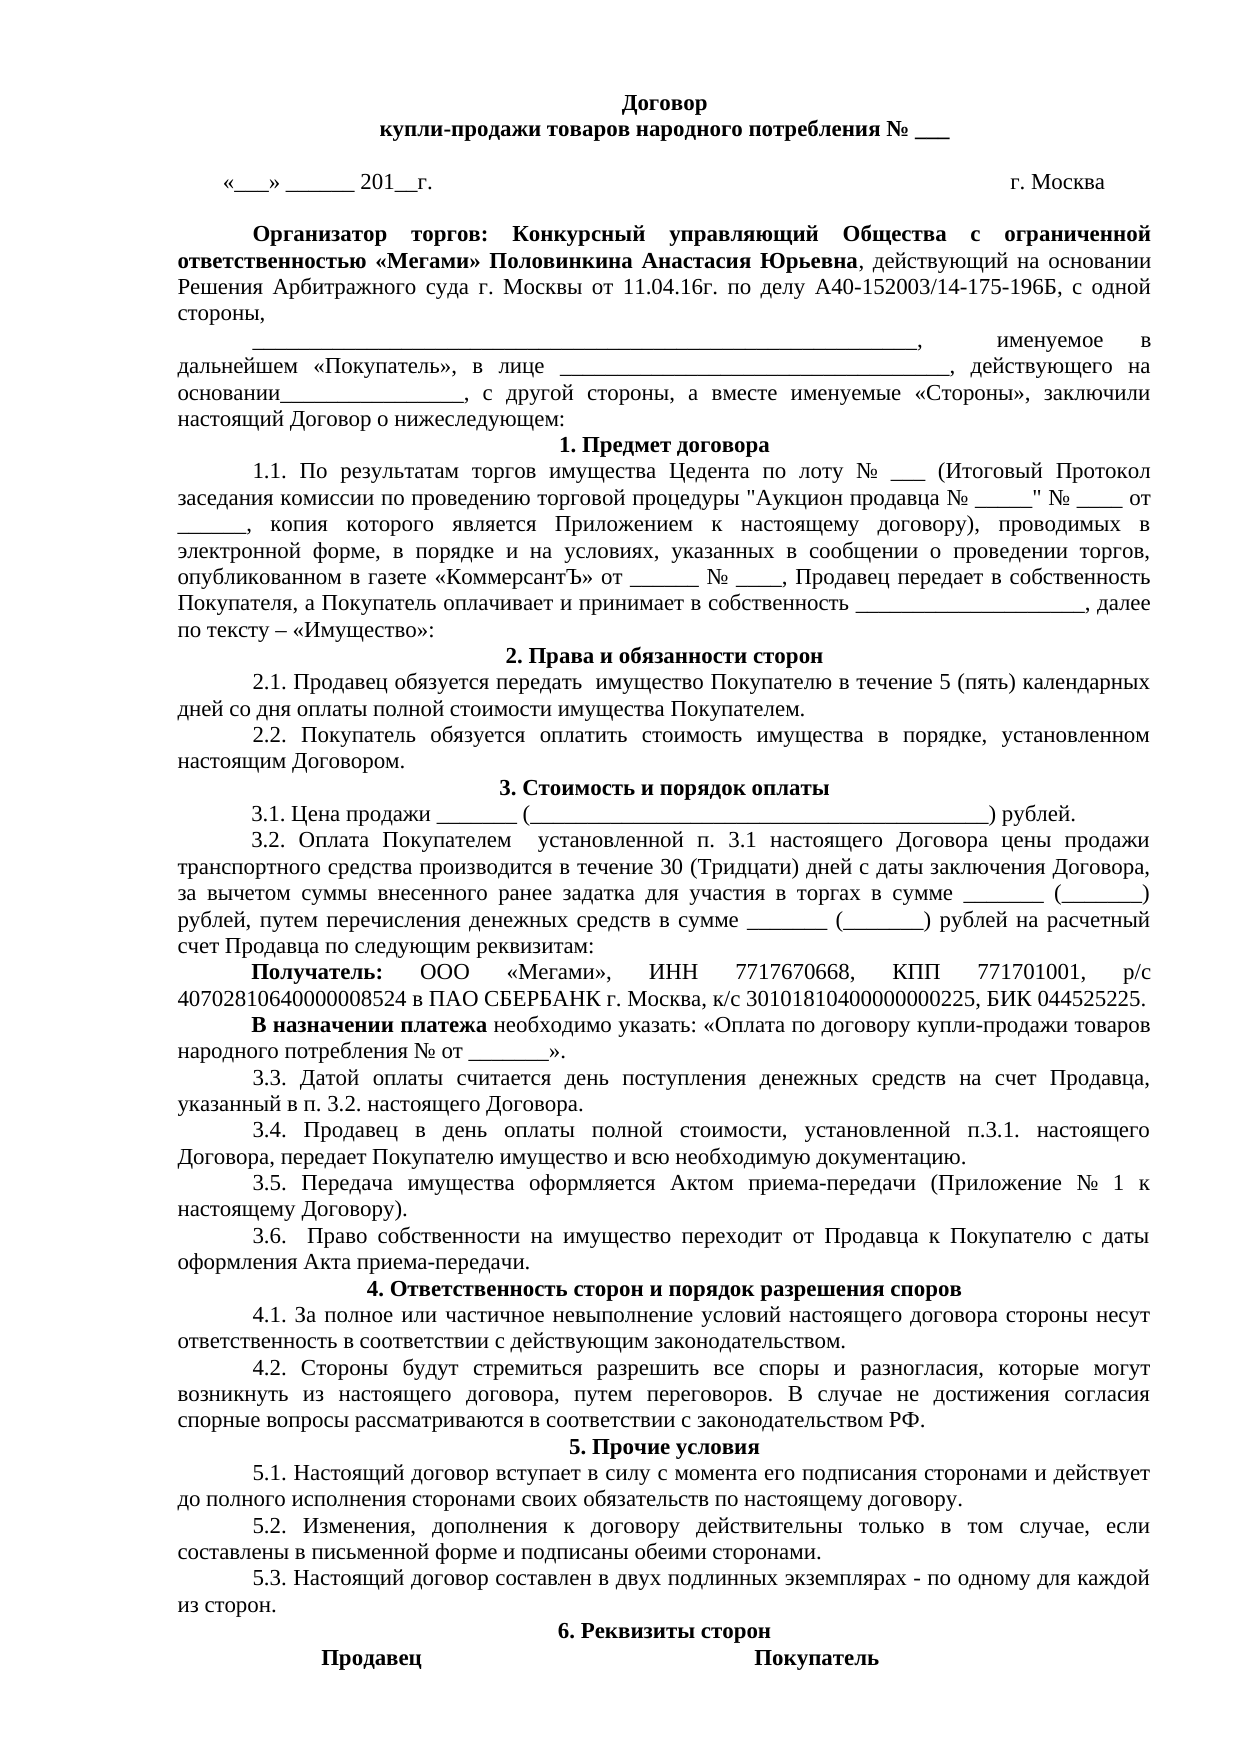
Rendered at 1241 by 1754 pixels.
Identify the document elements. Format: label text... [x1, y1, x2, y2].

text Получатель: ООО «Мегами», ИНН 7717670668, КПП 771701001, р/с 40702810640000008524 в ПАО СБЕРБАНК г. Москва, к/с 30101810400000000225, БИК 044525225. [177, 958, 1152, 1011]
text 3.1. Цена продажи _______ (________________________________________) рублей. [177, 800, 1152, 827]
text 3.3. Датой оплаты считается день поступления денежных средств на счет Продавца, указанный в п. 3.2. настоящего Договора. [177, 1064, 1152, 1116]
table_header Продавец [166, 1644, 668, 1670]
text 2. Права и обязанности сторон [177, 642, 1152, 668]
text 5.2. Изменения, дополнения к договору действительны только в том случае, если составлены в письменной форме и подписаны обеими сторонами. [177, 1512, 1152, 1564]
text 6. Реквизиты сторон [177, 1617, 1152, 1643]
text 5.3. Настоящий договор составлен в двух подлинных экземплярах - по одному для каждой из сторон. [177, 1564, 1152, 1617]
text Организатор торгов: Конкурсный управляющий Общества с ограниченной ответственностью «Мегами» Половинкина Анастасия Юрьевна, действующий на основании Решения Арбитражного суда г. Москвы от 11.04.16г. по делу А40-152003/14-175-196Б, с одной стороны, [177, 220, 1152, 326]
text купли-продажи товаров народного потребления № ___ [177, 115, 1152, 141]
text В назначении платежа необходимо указать: «Оплата по договору купли-продажи товаров народного потребления № от _______». [177, 1011, 1152, 1064]
text Договор [177, 89, 1152, 115]
text 4.2. Стороны будут стремиться разрешить все споры и разногласия, которые могут возникнуть из настоящего договора, путем переговоров. В случае не достижения согласия спорные вопросы рассматриваются в соответствии с законодательством РФ. [177, 1354, 1152, 1433]
text 4. Ответственность сторон и порядок разрешения споров [177, 1274, 1152, 1301]
text 4.1. За полное или частичное невыполнение условий настоящего договора стороны несут ответственность в соответствии с действующим законодательством. [177, 1301, 1152, 1354]
text 1.1. По результатам торгов имущества Цедента по лоту № ___ (Итоговый Протокол заседания комиссии по проведению торговой процедуры "Аукцион продавца № _____" № ____ от ______, копия которого является Приложением к настоящему договору), проводимых в электронной форме, в порядке и на условиях, указанных в сообщении о проведении торгов, опубликованном в газете «КоммерсантЪ» от ______ № ____, Продавец передает в собственность Покупателя, а Покупатель оплачивает и принимает в собственность ____________________, далее по тексту – «Имущество»: [177, 458, 1152, 642]
table_header Покупатель [668, 1644, 1163, 1670]
text 3. Стоимость и порядок оплаты [177, 774, 1152, 800]
text 3.6. Право собственности на имущество переходит от Продавца к Покупателю с даты оформления Акта приема-передачи. [177, 1222, 1152, 1274]
text 2.2. Покупатель обязуется оплатить стоимость имущества в порядке, установленном настоящим Договором. [177, 721, 1152, 774]
text «___» ______ 201__г. г. Москва [177, 168, 1152, 194]
text 2.1. Продавец обязуется передать имущество Покупателю в течение 5 (пять) календарных дней со дня оплаты полной стоимости имущества Покупателем. [177, 668, 1152, 721]
text 3.5. Передача имущества оформляется Актом приема-передачи (Приложение № 1 к настоящему Договору). [177, 1169, 1152, 1222]
text 3.4. Продавец в день оплаты полной стоимости, установленной п.3.1. настоящего Договора, передает Покупателю имущество и всю необходимую документацию. [177, 1116, 1152, 1169]
text 5. Прочие условия [177, 1433, 1152, 1459]
text __________________________________________________________, именуемое в дальнейшем «Покупатель», в лице __________________________________, действующего на основании________________, с другой стороны, а вместе именуемые «Стороны», заключили настоящий Договор о нижеследующем: [177, 326, 1152, 431]
text 3.2. Оплата Покупателем установленной п. 3.1 настоящего Договора цены продажи транспортного средства производится в течение 30 (Тридцати) дней с даты заключения Договора, за вычетом суммы внесенного ранее задатка для участия в торгах в сумме _______ (_______) рублей, путем перечисления денежных средств в сумме _______ (_______) рублей на расчетный счет Продавца по следующим реквизитам: [177, 827, 1152, 958]
text 1. Предмет договора [177, 431, 1152, 458]
text 5.1. Настоящий договор вступает в силу с момента его подписания сторонами и действует до полного исполнения сторонами своих обязательств по настоящему договору. [177, 1459, 1152, 1512]
